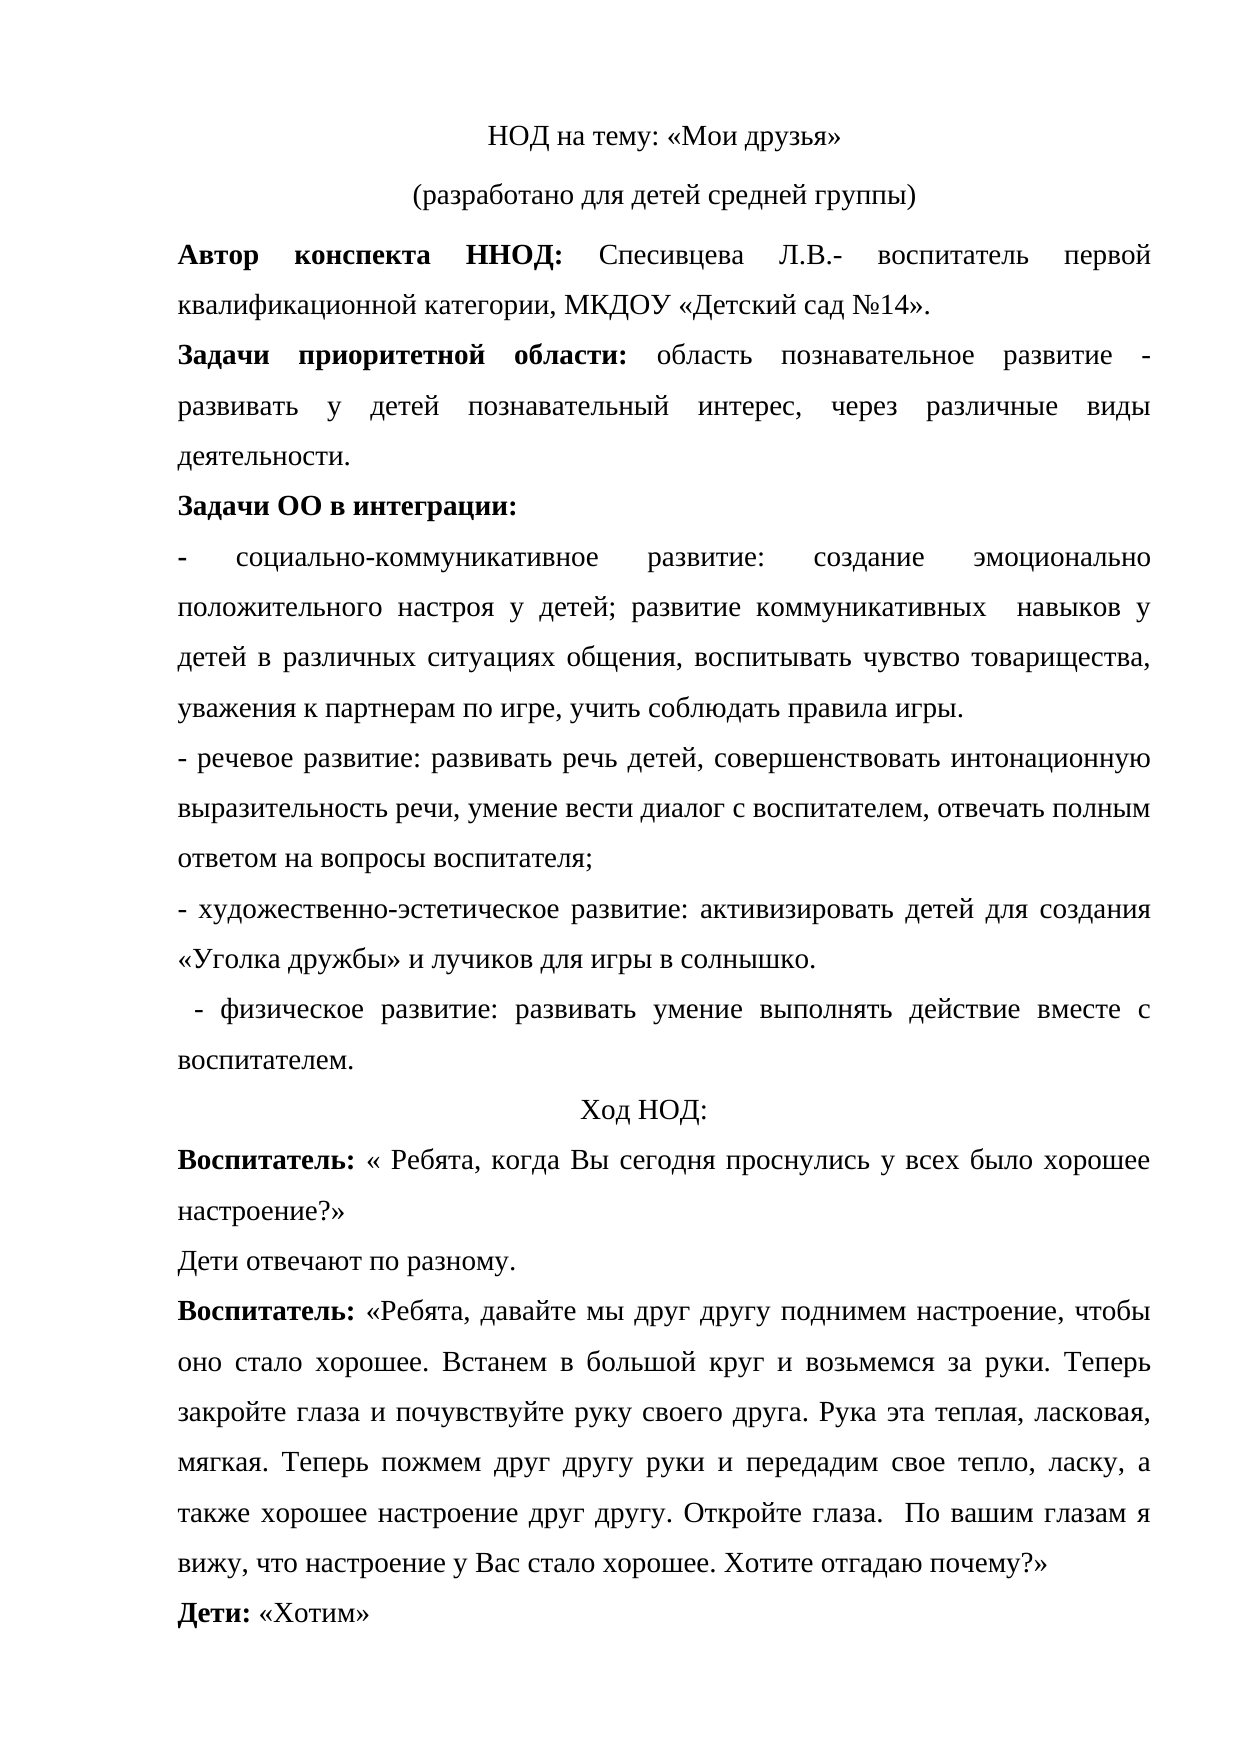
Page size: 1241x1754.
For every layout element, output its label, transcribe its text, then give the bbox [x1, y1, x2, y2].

text Дети отвечают по разному. [177, 1243, 1152, 1277]
text Дети: «Хотим» [177, 1595, 1152, 1629]
text Воспитатель: « Ребята, когда Вы сегодня проснулись у всех было хорошее настроение?» [177, 1142, 1152, 1226]
text Задачи приоритетной области: область познавательное развитие - развивать у детей познавательный интерес, через различные виды деятельности. [177, 337, 1152, 472]
text - социально-коммуникативное развитие: создание эмоционально положительного настроя у детей; развитие коммуникативных навыков у детей в различных ситуациях общения, воспитывать чувство товарищества, уважения к партнерам по игре, учить соблюдать правила игры. [177, 539, 1152, 723]
text Задачи ОО в интеграции: [177, 488, 1152, 522]
text (разработано для детей средней группы) [177, 177, 1152, 211]
text - художественно-эстетическое развитие: активизировать детей для создания «Уголка дружбы» и лучиков для игры в солнышко. [177, 891, 1152, 975]
text Ход НОД: [177, 1092, 1152, 1126]
text Автор конспекта ННОД: Спесивцева Л.В.- воспитатель первой квалификационной категории, МКДОУ «Детский сад №14». [177, 237, 1152, 321]
text НОД на тему: «Мои друзья» [177, 118, 1152, 152]
text - физическое развитие: развивать умение выполнять действие вместе с воспитателем. [177, 992, 1152, 1075]
text - речевое развитие: развивать речь детей, совершенствовать интонационную выразительность речи, умение вести диалог с воспитателем, отвечать полным ответом на вопросы воспитателя; [177, 740, 1152, 874]
text Воспитатель: «Ребята, давайте мы друг другу поднимем настроение, чтобы оно стало хорошее. Встанем в большой круг и возьмемся за руки. Теперь закройте глаза и почувствуйте руку своего друга. Рука эта теплая, ласковая, мягкая. Теперь пожмем друг другу руки и передадим свое тепло, ласку, а также хорошее настроение друг другу. Откройте глаза. По вашим глазам я вижу, что настроение у Вас стало хорошее. Хотите отгадаю почему?» [177, 1293, 1152, 1578]
